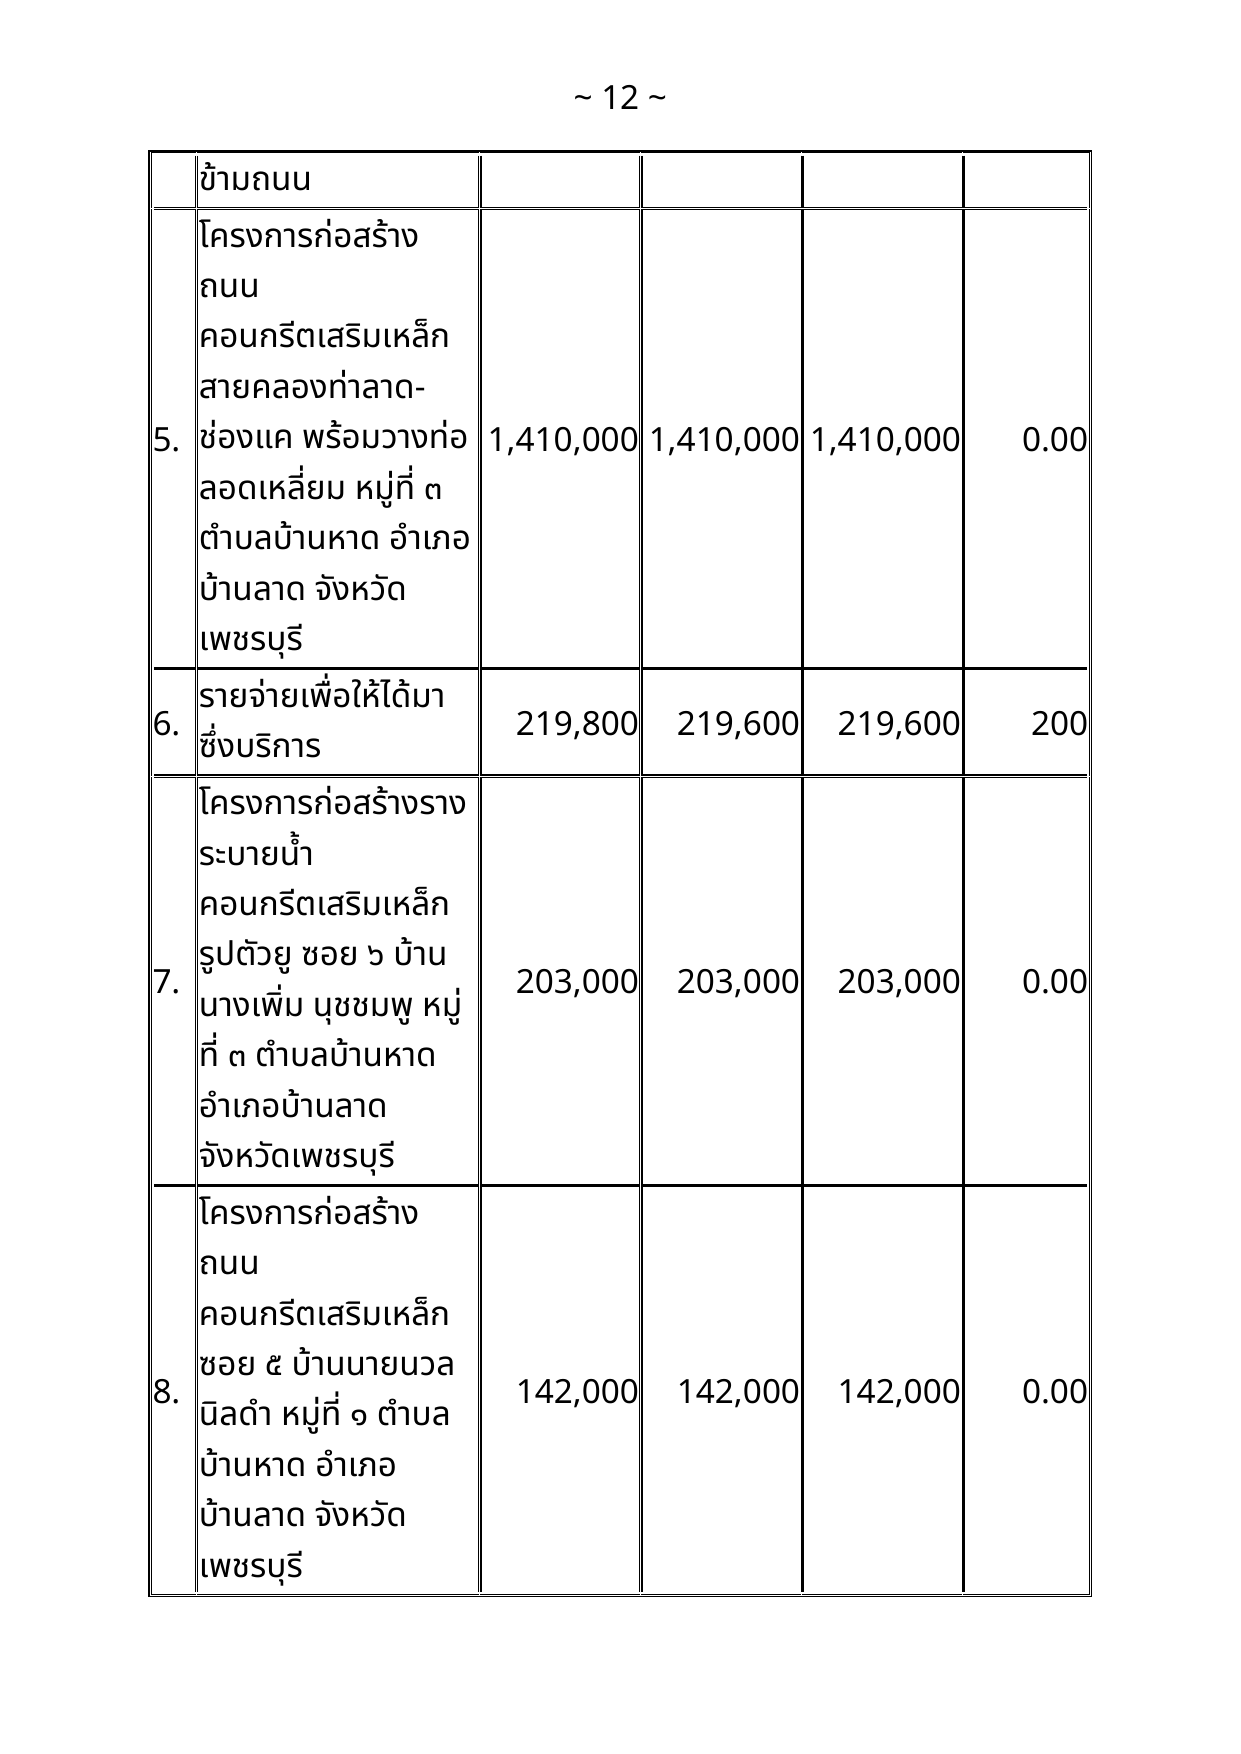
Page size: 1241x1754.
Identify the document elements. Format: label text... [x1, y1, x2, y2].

table_cell 142,000 [480, 1184, 641, 1594]
table_cell 219,600 [643, 670, 801, 774]
table_cell 7. [152, 774, 195, 1184]
table_cell โครงการก่อสร้างรางระบายน้ำคอนกรีตเสริมเหล็ก รูปตัวยู ซอย ๖ บ้านนางเพิ่ม นุชชมพู หมู่ที่ ๓ ตำบลบ้านหาด อำเภอบ้านลาด จังหวัดเพชรบุรี [198, 778, 478, 1184]
table_cell 0.00 [965, 774, 1089, 1184]
table_cell 1,410,000 [804, 210, 962, 667]
table_cell 219,600 [804, 670, 962, 774]
table_cell 4. [152, 153, 196, 207]
table_cell 203,000 [643, 778, 801, 1184]
table_cell 50,000 [802, 152, 963, 207]
table_cell 3,000 [963, 153, 1089, 207]
table_cell 200 [965, 667, 1089, 774]
table_cell 6. [152, 667, 195, 774]
table_cell โครงการก่อสร้างถนนคอนกรีตเสริมเหล็ก สายคลองท่าลาด-ช่องแค พร้อมวางท่อลอดเหลี่ยม หมู่ที่ ๓ ตำบลบ้านหาด อำเภอบ้านลาด จังหวัดเพชรบุรี [198, 210, 478, 667]
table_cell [196, 152, 480, 207]
table_cell 1,410,000 [643, 210, 801, 667]
table_cell 142,000 [641, 1187, 802, 1594]
table_cell 50,000 [641, 152, 802, 207]
table_cell รายจ่ายเพื่อให้ได้มาซึ่งบริการ [198, 670, 478, 774]
table_cell 0.00 [963, 207, 1090, 667]
table_cell 142,000 [802, 1187, 963, 1594]
table_cell 5. [150, 207, 196, 667]
table_cell 0.00 [963, 1184, 1089, 1594]
table_cell โครงการก่อสร้างถนนคอนกรีตเสริมเหล็ก ซอย ๕ บ้านนายนวล นิลดำ หมู่ที่ ๑ ตำบลบ้านหาด อำเภอบ้านลาด จังหวัดเพชรบุรี [196, 1184, 480, 1594]
table_cell 8. [152, 1184, 196, 1594]
table_cell 203,000 [804, 778, 962, 1184]
table_cell 53,000 [480, 152, 641, 207]
table_cell 1,410,000 [482, 210, 639, 667]
table_cell 203,000 [482, 778, 639, 1184]
table_cell 219,800 [482, 670, 639, 774]
